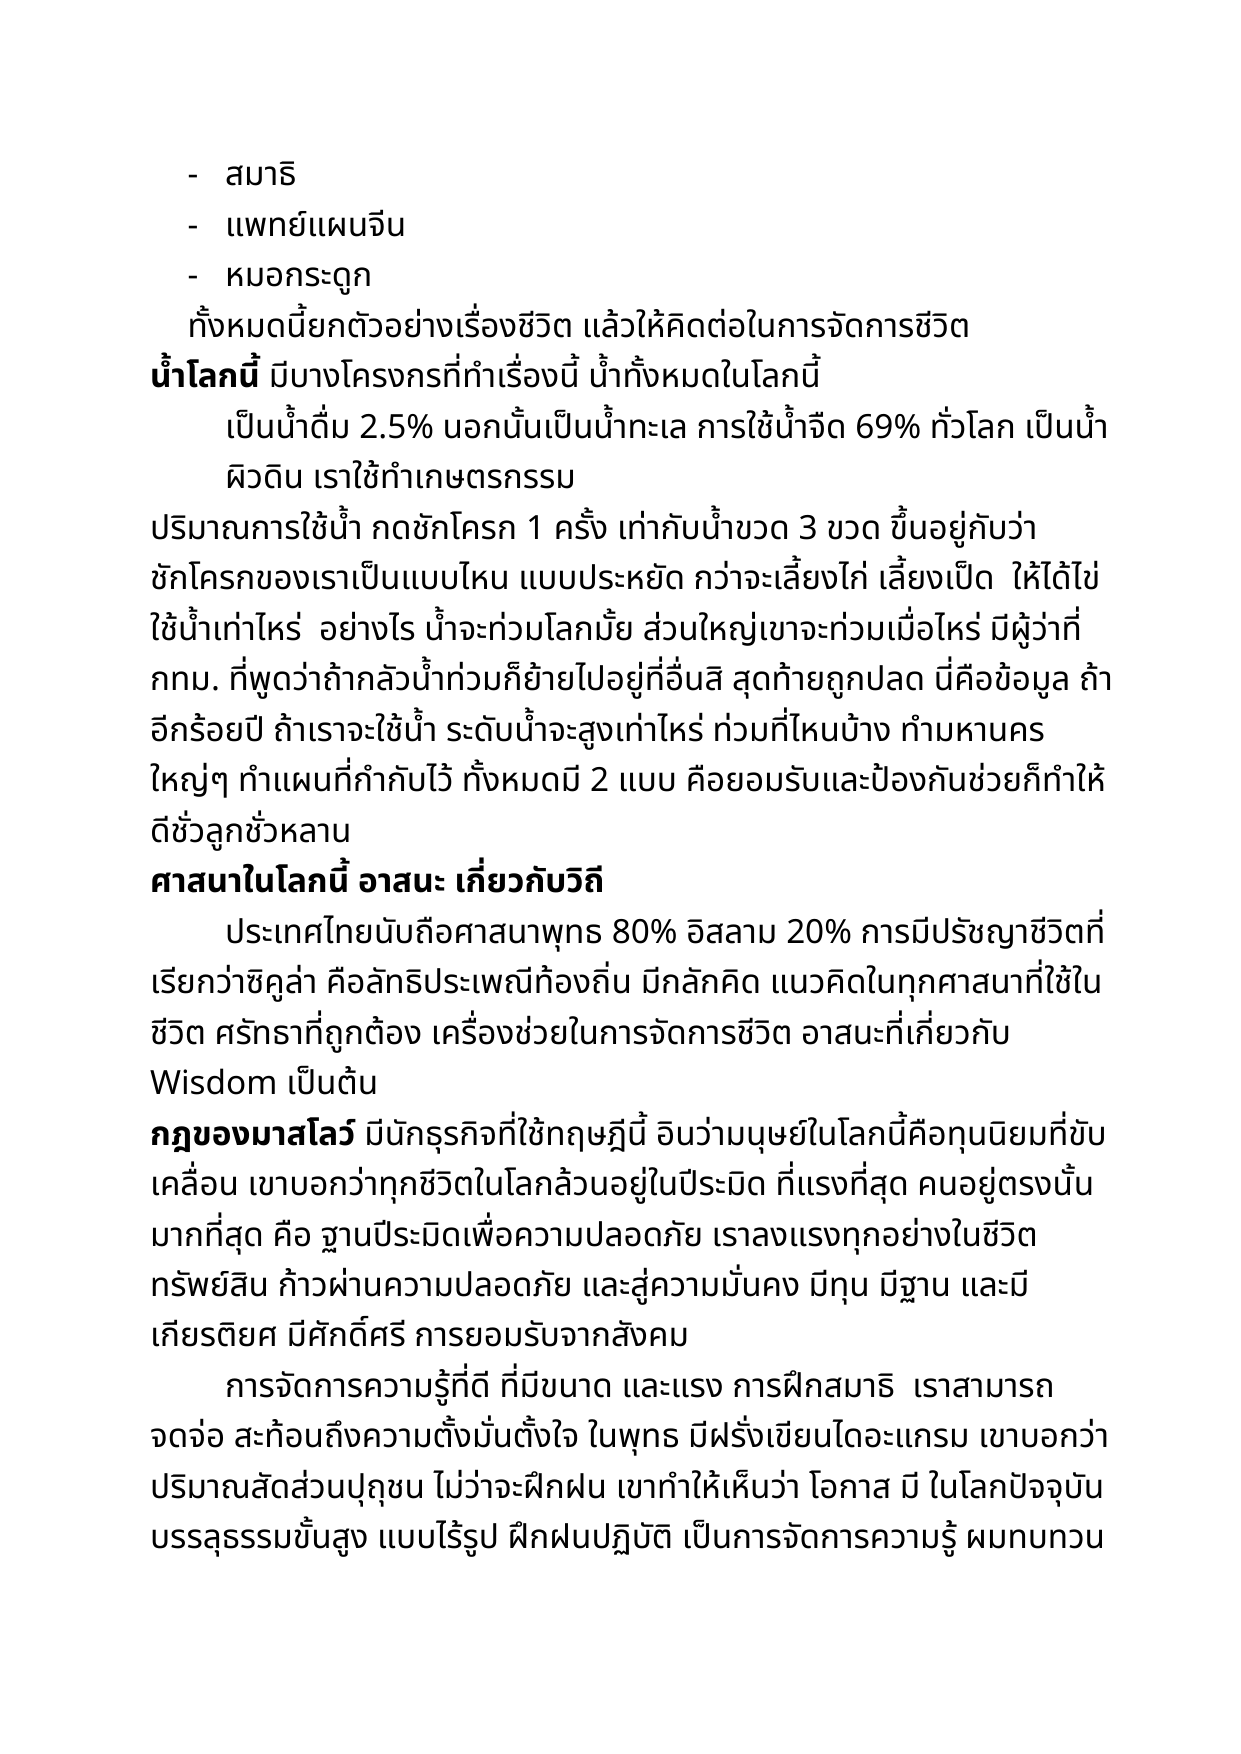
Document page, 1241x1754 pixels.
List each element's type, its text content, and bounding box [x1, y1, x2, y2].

text ปริมาณการใช้น้ำ กดชักโครก 1 ครั้ง เท่ากับน้ำขวด 3 ขวด ขึ้นอยู่กับว่าชักโครกของเราเป็นแบบไหน แบบประหยัด กว่าจะเลี้ยงไก่ เลี้ยงเป็ด ให้ได้ไข่ ใช้น้ำเท่าไหร่ อย่างไร น้ำจะท่วมโลกมั้ย ส่วนใหญ่เขาจะท่วมเมื่อไหร่ มีผู้ว่าที่ กทม. ที่พูดว่าถ้ากลัวน้ำท่วมก็ย้ายไปอยู่ที่อื่นสิ สุดท้ายถูกปลด นี่คือข้อมูล ถ้าอีกร้อยปี ถ้าเราจะใช้น้ำ ระดับน้ำจะสูงเท่าไหร่ ท่วมที่ไหนบ้าง ทำมหานครใหญ่ๆ ทำแผนที่กำกับไว้ ทั้งหมดมี 2 แบบ คือยอมรับและป้องกันช่วยก็ทำให้ดีชั่วลูกชั่วหลาน [150, 504, 1122, 857]
text ทั้งหมดนี้ยกตัวอย่างเรื่องชีวิต แล้วให้คิดต่อในการจัดการชีวิต [187, 302, 1122, 352]
text ประเทศไทยนับถือศาสนาพุทธ 80% อิสลาม 20% การมีปรัชญาชีวิตที่เรียกว่าซิคูล่า คือลัทธิประเพณีท้องถิ่น มีกลักคิด แนวคิดในทุกศาสนาที่ใช้ในชีวิต ศรัทธาที่ถูกต้อง เครื่องช่วยในการจัดการชีวิต อาสนะที่เกี่ยวกับ Wisdom เป็นต้น [150, 908, 1122, 1110]
list เป็นน้ำดื่ม 2.5% นอกนั้นเป็นน้ำทะเล การใช้น้ำจืด 69% ทั่วโลก เป็นน้ำผิวดิน เราใช้ทำเกษตรกรรม [225, 403, 1122, 504]
text น้ำโลกนี้ มีบางโครงกรที่ทำเรื่องนี้ น้ำทั้งหมดในโลกนี้ [150, 352, 1122, 403]
list หมอกระดูก [187, 251, 1122, 302]
list สมาธิ [187, 150, 1122, 201]
text กฎของมาสโลว์ มีนักธุรกิจที่ใช้ทฤษฎีนี้ อินว่ามนุษย์ในโลกนี้คือทุนนิยมที่ขับเคลื่อน เขาบอกว่าทุกชีวิตในโลกล้วนอยู่ในปีระมิด ที่แรงที่สุด คนอยู่ตรงนั้นมากที่สุด คือ ฐานปีระมิดเพื่อความปลอดภัย เราลงแรงทุกอย่างในชีวิตทรัพย์สิน ก้าวผ่านความปลอดภัย และสู่ความมั่นคง มีทุน มีฐาน และมีเกียรติยศ มีศักดิ์ศรี การยอมรับจากสังคม [150, 1110, 1122, 1362]
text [150, 1362, 1122, 1563]
list แพทย์แผนจีน [187, 201, 1122, 251]
text ศาสนาในโลกนี้ อาสนะ เกี่ยวกับวิถี [150, 857, 1122, 908]
